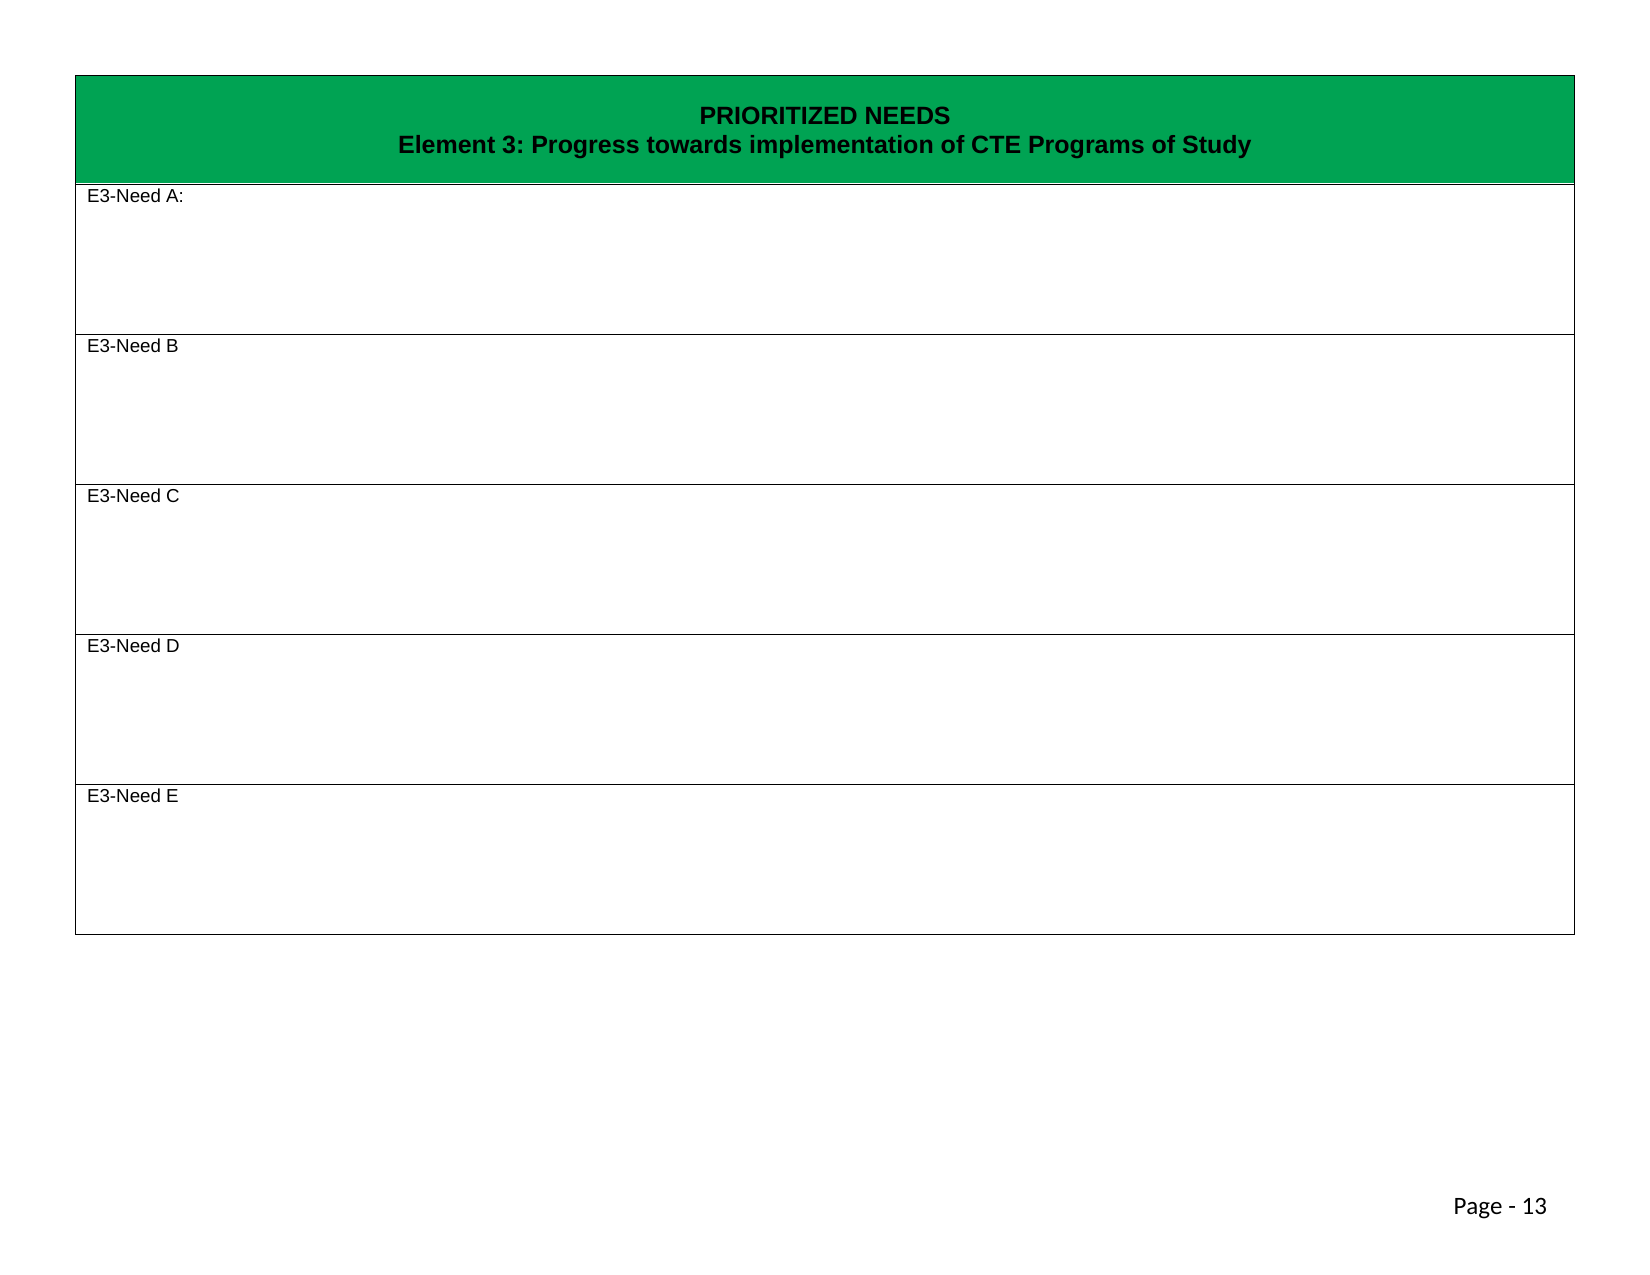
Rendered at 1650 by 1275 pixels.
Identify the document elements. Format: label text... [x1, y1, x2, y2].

table_cell E3-Need E [76, 785, 1574, 933]
table_cell E3-Need C [76, 485, 1574, 633]
table_cell E3-Need D [76, 635, 1574, 783]
table_cell E3-Need A: [76, 185, 1574, 333]
table_cell E3-Need B [76, 335, 1574, 483]
table_header PRIORITIZED NEEDS Element 3: Progress towards implementation of CTE Programs of Study [76, 76, 1574, 183]
